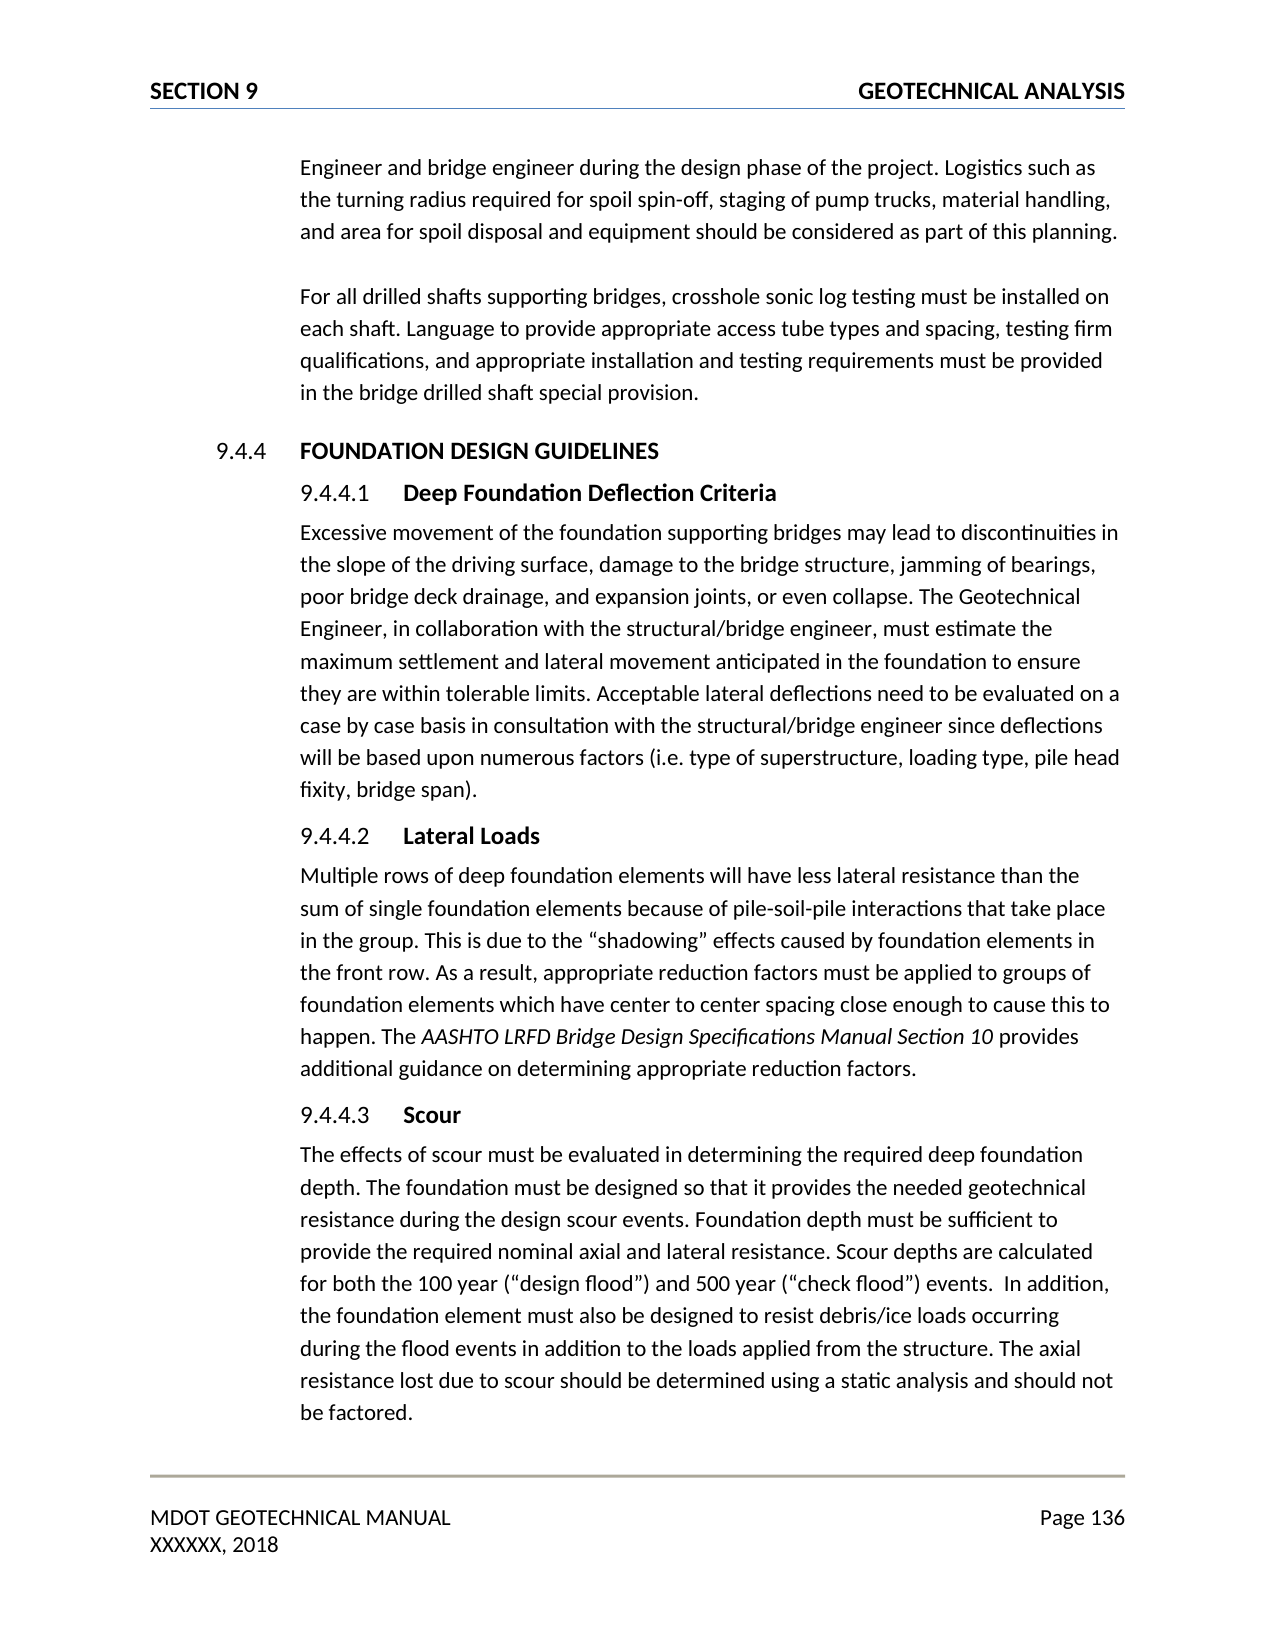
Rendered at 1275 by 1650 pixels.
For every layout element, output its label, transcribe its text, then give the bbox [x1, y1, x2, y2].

text Lateral Loads [262, 820, 1125, 851]
text Scour [262, 1099, 1125, 1130]
text For all drilled shafts supporting bridges, crosshole sonic log testing must be installed on each shaft. Language to provide appropriate access tube types and spacing, testing firm qualifications, and appropriate installation and testing requirements must be provided in the bridge drilled shaft special provision. [300, 282, 1125, 406]
text The effects of scour must be evaluated in determining the required deep foundation depth. The foundation must be designed so that it provides the needed geotechnical resistance during the design scour events. Foundation depth must be sufficient to provide the required nominal axial and lateral resistance. Scour depths are calculated for both the 100 year (“design flood”) and 500 year (“check flood”) events. In addition, the foundation element must also be designed to resist debris/ice loads occurring during the flood events in addition to the loads applied from the structure. The axial resistance lost due to scour should be determined using a static analysis and should not be factored. [300, 1141, 1125, 1426]
text Excessive movement of the foundation supporting bridges may lead to discontinuities in the slope of the driving surface, damage to the bridge structure, jamming of bearings, poor bridge deck drainage, and expansion joints, or even collapse. The Geotechnical Engineer, in collaboration with the structural/bridge engineer, must estimate the maximum settlement and lateral movement anticipated in the foundation to ensure they are within tolerable limits. Acceptable lateral deflections need to be evaluated on a case by case basis in consultation with the structural/bridge engineer since deflections will be based upon numerous factors (i.e. type of superstructure, loading type, pile head fixity, bridge span). [300, 518, 1125, 803]
text Multiple rows of deep foundation elements will have less lateral resistance than the sum of single foundation elements because of pile-soil-pile interactions that take place in the group. This is due to the “shadowing” effects caused by foundation elements in the front row. As a result, appropriate reduction factors must be applied to groups of foundation elements which have center to center spacing close enough to cause this to happen. The AASHTO LRFD Bridge Design Specifications Manual Section 10 provides additional guidance on determining appropriate reduction factors. [300, 861, 1125, 1083]
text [300, 153, 1125, 245]
text Deep Foundation Deflection Criteria [262, 477, 1125, 507]
text foundation Design Guidelines [216, 436, 1125, 466]
